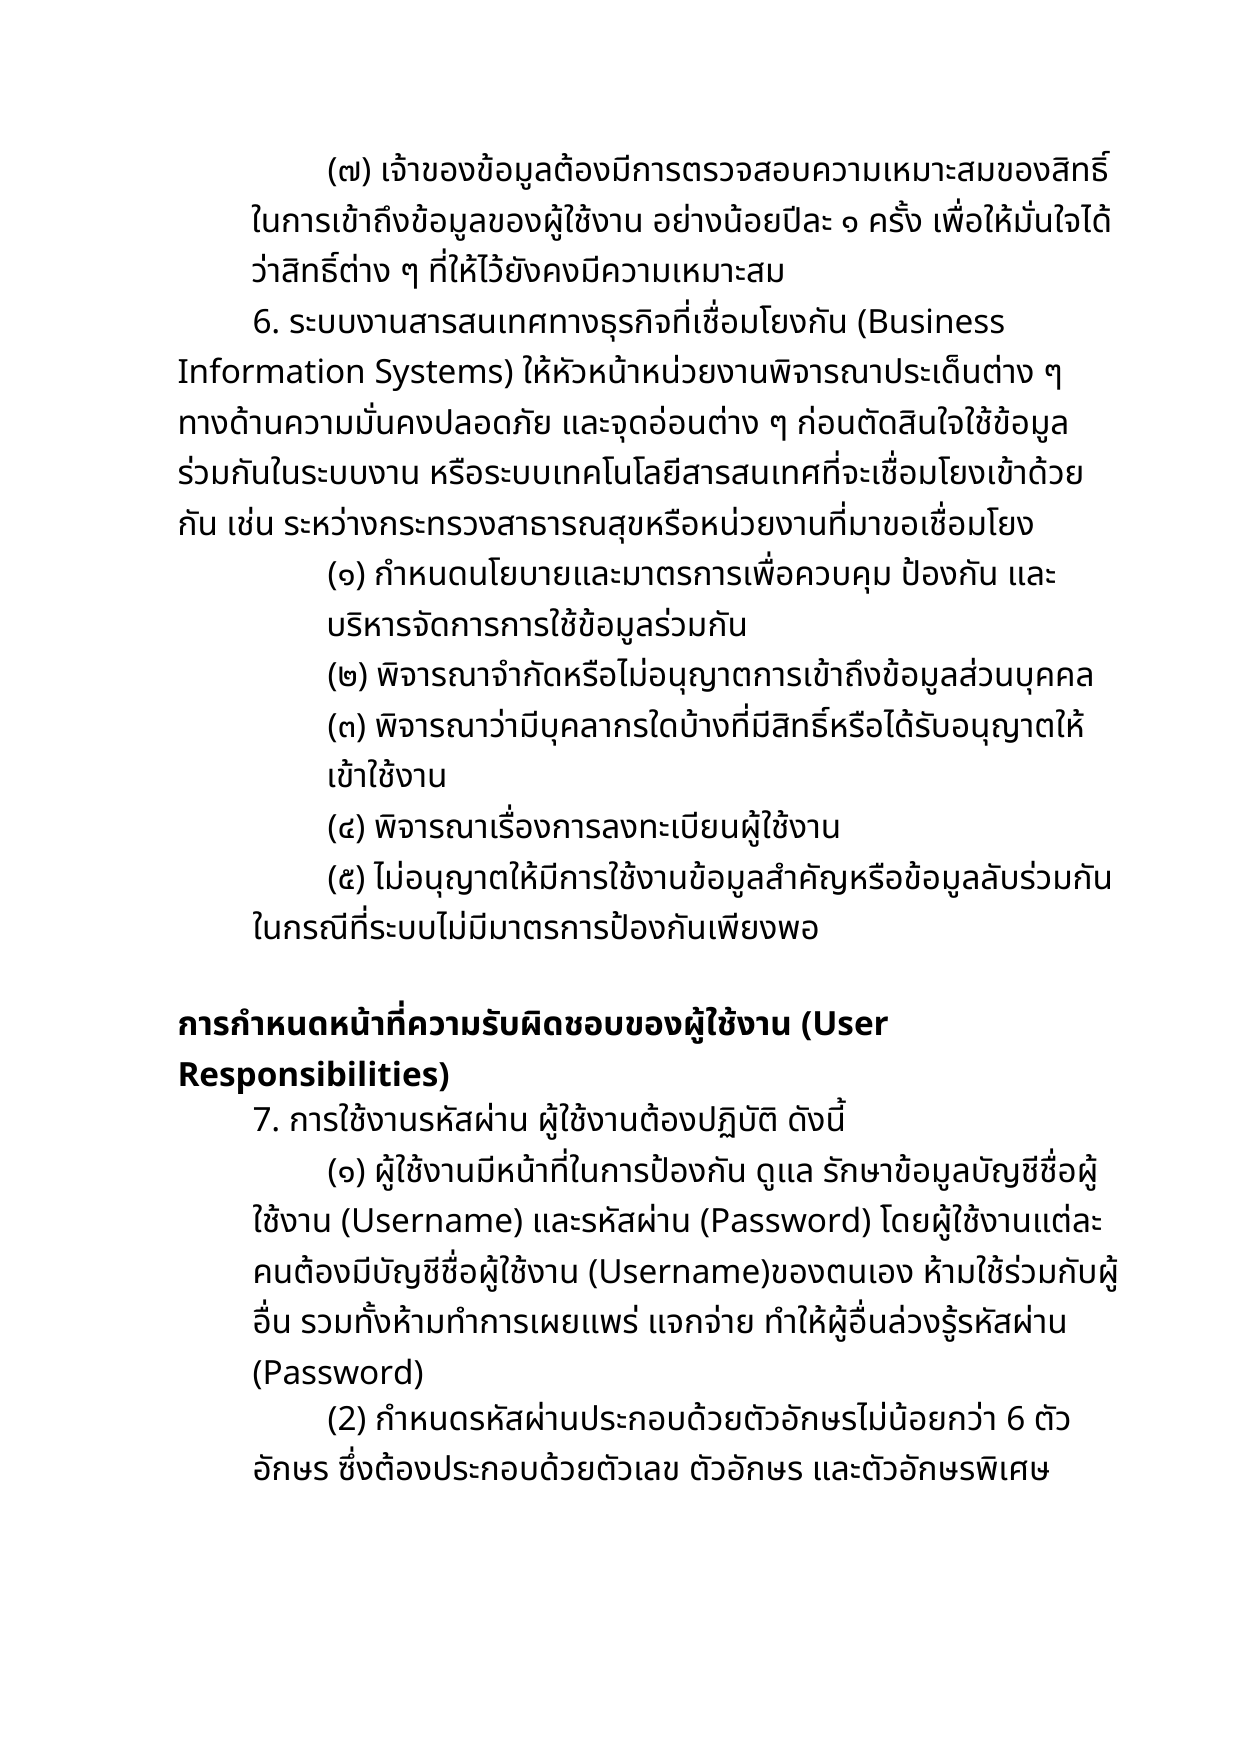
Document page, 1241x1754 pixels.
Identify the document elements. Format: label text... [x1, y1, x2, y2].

text 7. การใช้งานรหัสผ่าน ผู้ใช้งานต้องปฏิบัติ ดังนี้ [177, 1096, 1122, 1147]
text (๒) พิจารณาจำกัดหรือไม่อนุญาตการเข้าถึงข้อมูลส่วนบุคคล [326, 651, 1122, 702]
text การกำหนดหน้าที่ความรับผิดชอบของผู้ใช้งาน (User Responsibilities) [177, 1000, 1122, 1096]
text (๓) พิจารณาว่ามีบุคลากรใดบ้างที่มีสิทธิ์หรือได้รับอนุญาตให้เข้าใช้งาน [326, 702, 1122, 803]
text (๕) ไม่อนุญาตให้มีการใช้งานข้อมูลสำคัญหรือข้อมูลลับร่วมกันในกรณีที่ระบบไม่มีมาตรการป้องกันเพียงพอ [252, 853, 1122, 954]
text 6. ระบบงานสารสนเทศทางธุรกิจที่เชื่อมโยงกัน (Business Information Systems) ให้หัวหน้าหน่วยงานพิจารณาประเด็นต่าง ๆ ทางด้านความมั่นคงปลอดภัย และจุดอ่อนต่าง ๆ ก่อนตัดสินใจใช้ข้อมูลร่วมกันในระบบงาน หรือระบบเทคโนโลยีสารสนเทศที่จะเชื่อมโยงเข้าด้วยกัน เช่น ระหว่างกระทรวงสาธารณสุขหรือหน่วยงานที่มาขอเชื่อมโยง [177, 298, 1122, 550]
text (๑) ผู้ใช้งานมีหน้าที่ในการป้องกัน ดูแล รักษาข้อมูลบัญชีชื่อผู้ใช้งาน (Username) และรหัสผ่าน (Password) โดยผู้ใช้งานแต่ละคนต้องมีบัญชีชื่อผู้ใช้งาน (Username)ของตนเอง ห้ามใช้ร่วมกับผู้อื่น รวมทั้งห้ามทำการเผยแพร่ แจกจ่าย ทำให้ผู้อื่นล่วงรู้รหัสผ่าน (Password) [252, 1147, 1122, 1394]
text (๗) เจ้าของข้อมูลต้องมีการตรวจสอบความเหมาะสมของสิทธิ์ในการเข้าถึงข้อมูลของผู้ใช้งาน อย่างน้อยปีละ ๑ ครั้ง เพื่อให้มั่นใจได้ว่าสิทธิ์ต่าง ๆ ที่ให้ไว้ยังคงมีความเหมาะสม [251, 146, 1122, 298]
text (๔) พิจารณาเรื่องการลงทะเบียนผู้ใช้งาน [326, 803, 1122, 853]
text (๑) กำหนดนโยบายและมาตรการเพื่อควบคุม ป้องกัน และบริหารจัดการการใช้ข้อมูลร่วมกัน [326, 550, 1122, 651]
text (2) กำหนดรหัสผ่านประกอบด้วยตัวอักษรไม่น้อยกว่า 6 ตัวอักษร ซึ่งต้องประกอบด้วยตัวเลข ตัวอักษร และตัวอักษรพิเศษ [252, 1394, 1122, 1495]
